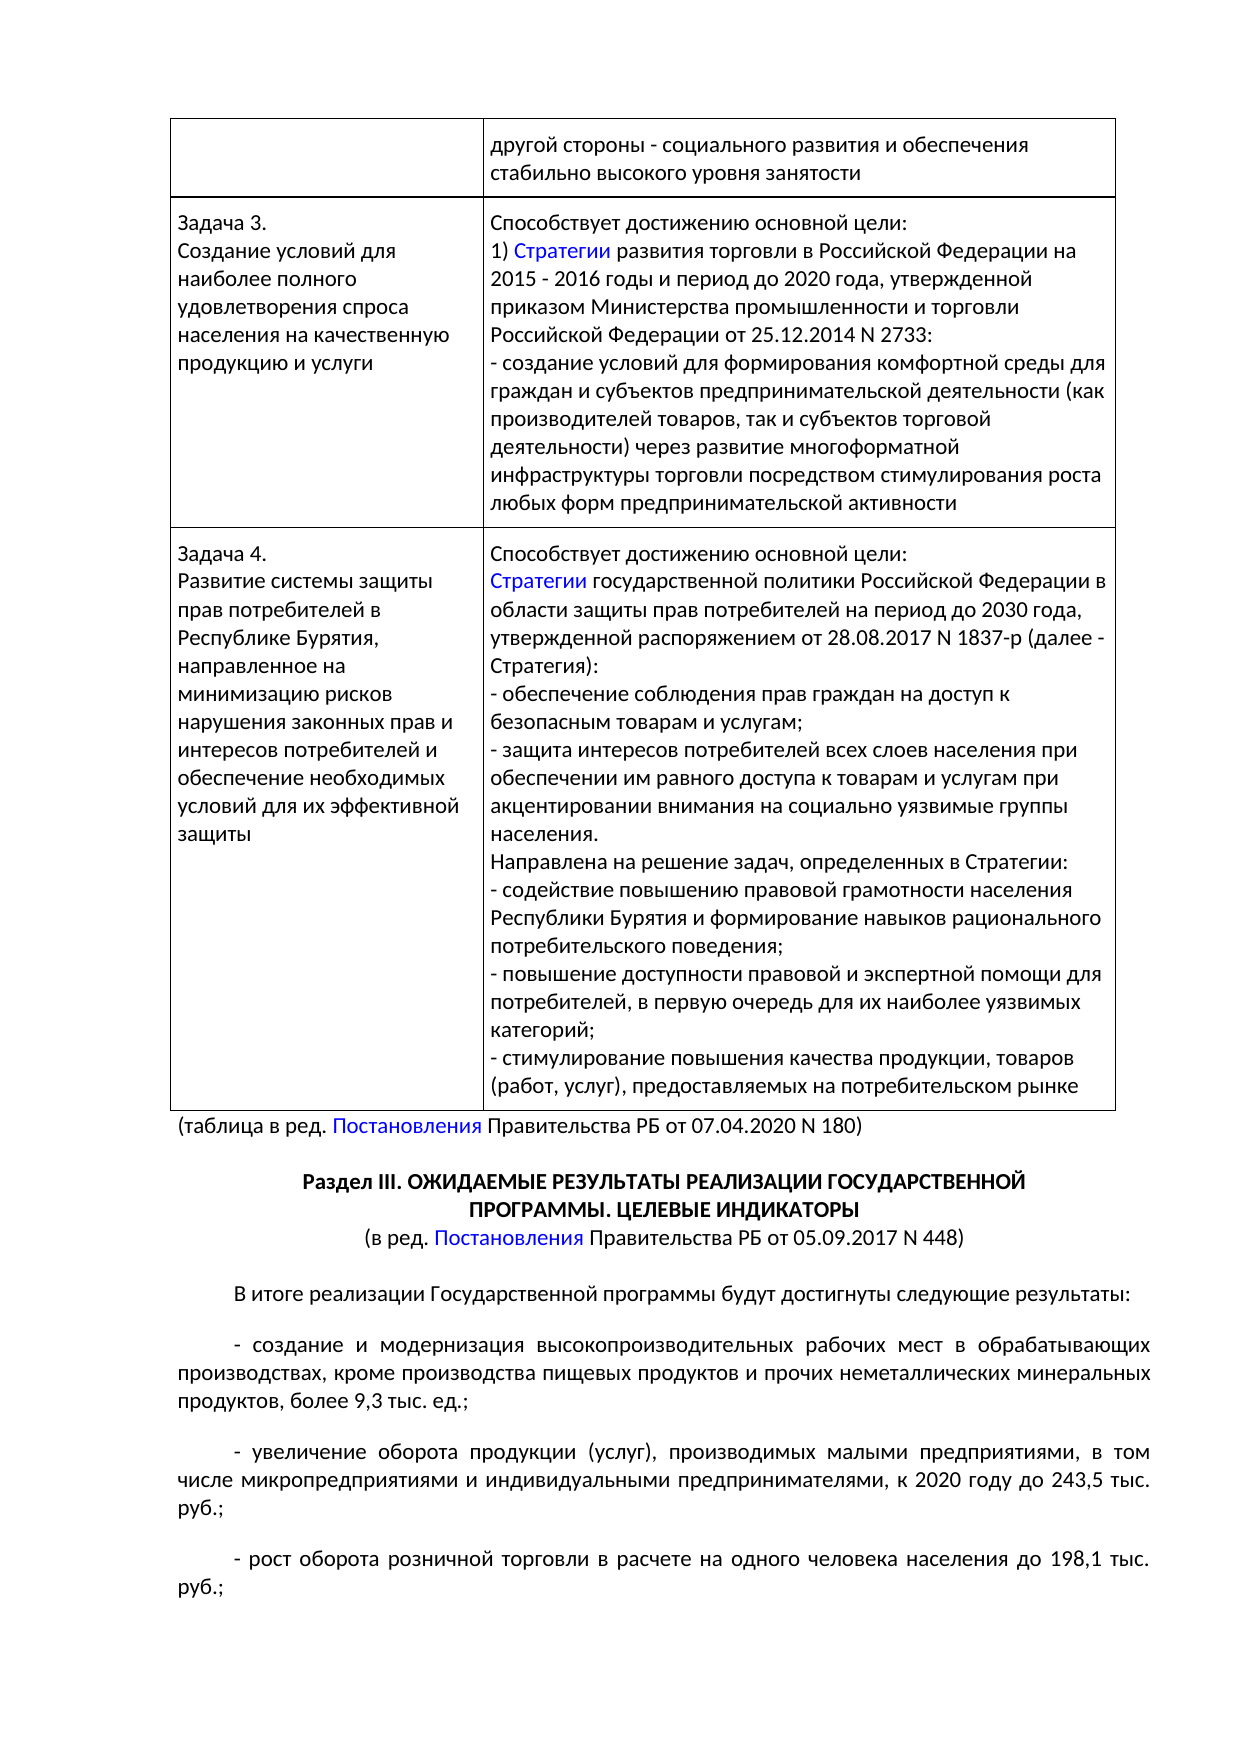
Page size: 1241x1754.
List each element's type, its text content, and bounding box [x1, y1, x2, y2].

title ПРОГРАММЫ. ЦЕЛЕВЫЕ ИНДИКАТОРЫ [177, 1195, 1152, 1223]
table_cell Задача 4. Развитие системы защиты прав потребителей в Республике Бурятия, направленное на минимизацию рисков нарушения законных прав и интересов потребителей и обеспечение необходимых условий для их эффективной защиты [171, 528, 483, 1110]
text - создание и модернизация высокопроизводительных рабочих мест в обрабатывающих производствах, кроме производства пищевых продуктов и прочих неметаллических минеральных продуктов, более 9,3 тыс. ед.; [177, 1330, 1152, 1414]
table_cell Способствует достижению основной цели: 1) Стратегии развития торговли в Российской Федерации на 2015 - 2016 годы и период до 2020 года, утвержденной приказом Министерства промышленности и торговли Российской Федерации от 25.12.2014 N 2733: - создание условий для формирования комфортной среды для граждан и субъектов предпринимательской деятельности (как производителей товаров, так и субъектов торговой деятельности) через развитие многоформатной инфраструктуры торговли посредством стимулирования роста любых форм предпринимательской активности [484, 198, 1115, 527]
text В итоге реализации Государственной программы будут достигнуты следующие результаты: [177, 1279, 1152, 1307]
text - увеличение оборота продукции (услуг), производимых малыми предприятиями, в том числе микропредприятиями и индивидуальными предпринимателями, к 2020 году до 243,5 тыс. руб.; [177, 1437, 1152, 1521]
text (в ред. Постановления Правительства РБ от 05.09.2017 N 448) [177, 1223, 1152, 1251]
table_cell Способствует достижению основной цели: Стратегии государственной политики Российской Федерации в области защиты прав потребителей на период до 2030 года, утвержденной распоряжением от 28.08.2017 N 1837-р (далее - Стратегия): - обеспечение соблюдения прав граждан на доступ к безопасным товарам и услугам; - защита интересов потребителей всех слоев населения при обеспечении им равного доступа к товарам и услугам при акцентировании внимания на социально уязвимые группы населения. Направлена на решение задач, определенных в Стратегии: - содействие повышению правовой грамотности населения Республики Бурятия и формирование навыков рационального потребительского поведения; - повышение доступности правовой и экспертной помощи для потребителей, в первую очередь для их наиболее уязвимых категорий; - стимулирование повышения качества продукции, товаров (работ, услуг), предоставляемых на потребительском рынке [484, 528, 1115, 1110]
title Раздел III. ОЖИДАЕМЫЕ РЕЗУЛЬТАТЫ РЕАЛИЗАЦИИ ГОСУДАРСТВЕННОЙ [177, 1167, 1152, 1195]
text - рост оборота розничной торговли в расчете на одного человека населения до 198,1 тыс. руб.; [177, 1544, 1152, 1600]
text (таблица в ред. Постановления Правительства РБ от 07.04.2020 N 180) [177, 1111, 1152, 1139]
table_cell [171, 119, 483, 196]
table_cell Задача 3. Создание условий для наиболее полного удовлетворения спроса населения на качественную продукцию и услуги [171, 198, 483, 527]
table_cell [484, 119, 1115, 196]
